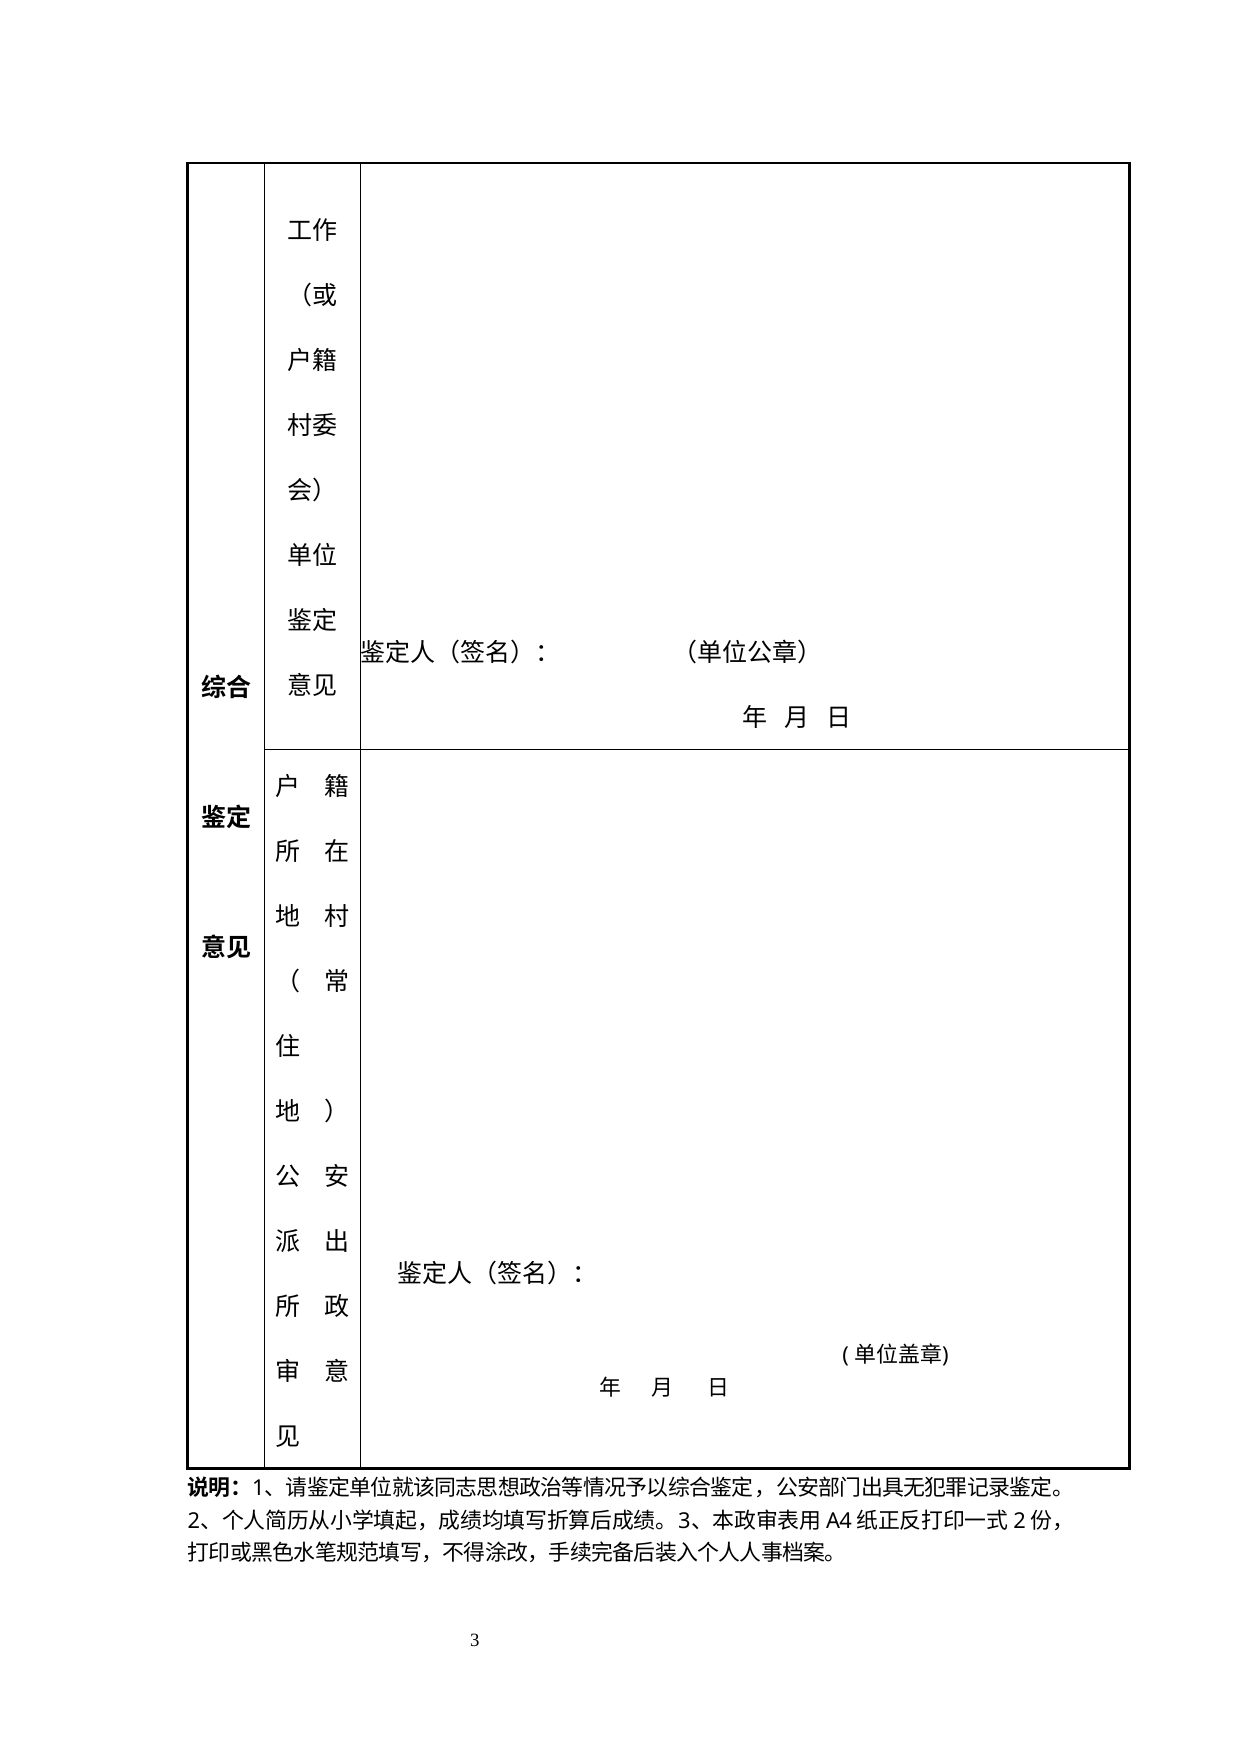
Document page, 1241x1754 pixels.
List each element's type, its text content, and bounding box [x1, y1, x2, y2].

table_cell 工作（或户籍村委会）单位鉴定意见 [265, 164, 360, 748]
table_cell 鉴定人（签名）： （单位公章） 年 月 日 [361, 164, 1128, 748]
table_cell 鉴定人（签名）： ( 单位盖章) 年 月 日 [361, 750, 1128, 1467]
table_cell 综合 鉴定 意见 [189, 164, 264, 1467]
text 说明：1、请鉴定单位就该同志思想政治等情况予以综合鉴定，公安部门出具无犯罪记录鉴定。2、个人简历从小学填起，成绩均填写折算后成绩。3、本政审表用A4纸正反打印一式2份，打印或黑色水笔规范填写，不得涂改，手续完备后装入个人人事档案。 [187, 1470, 1053, 1567]
table_cell 户籍所在地村（常住地）公安派出所政审意见 [265, 750, 360, 1467]
